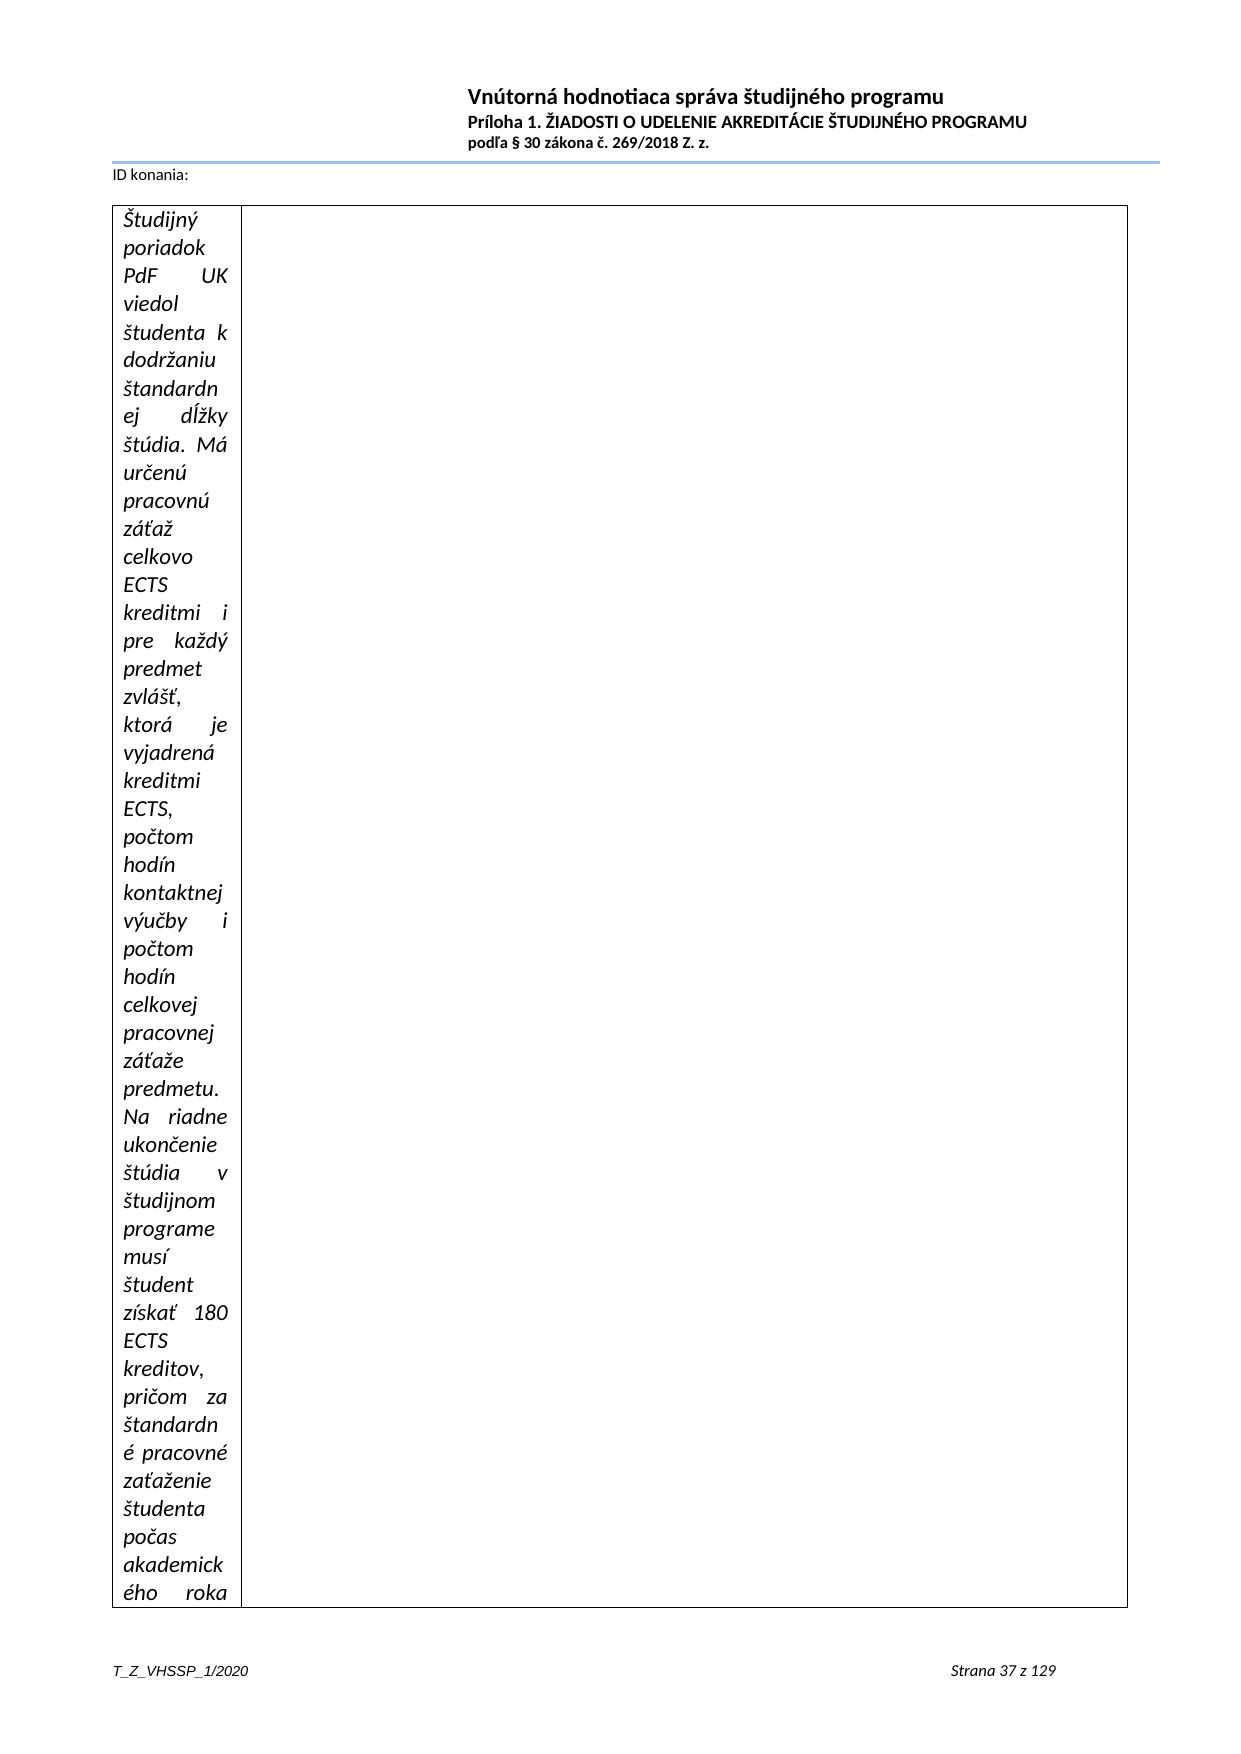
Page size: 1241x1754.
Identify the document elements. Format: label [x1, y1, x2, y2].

table_cell [113, 206, 241, 1607]
table_cell [242, 206, 1127, 1607]
